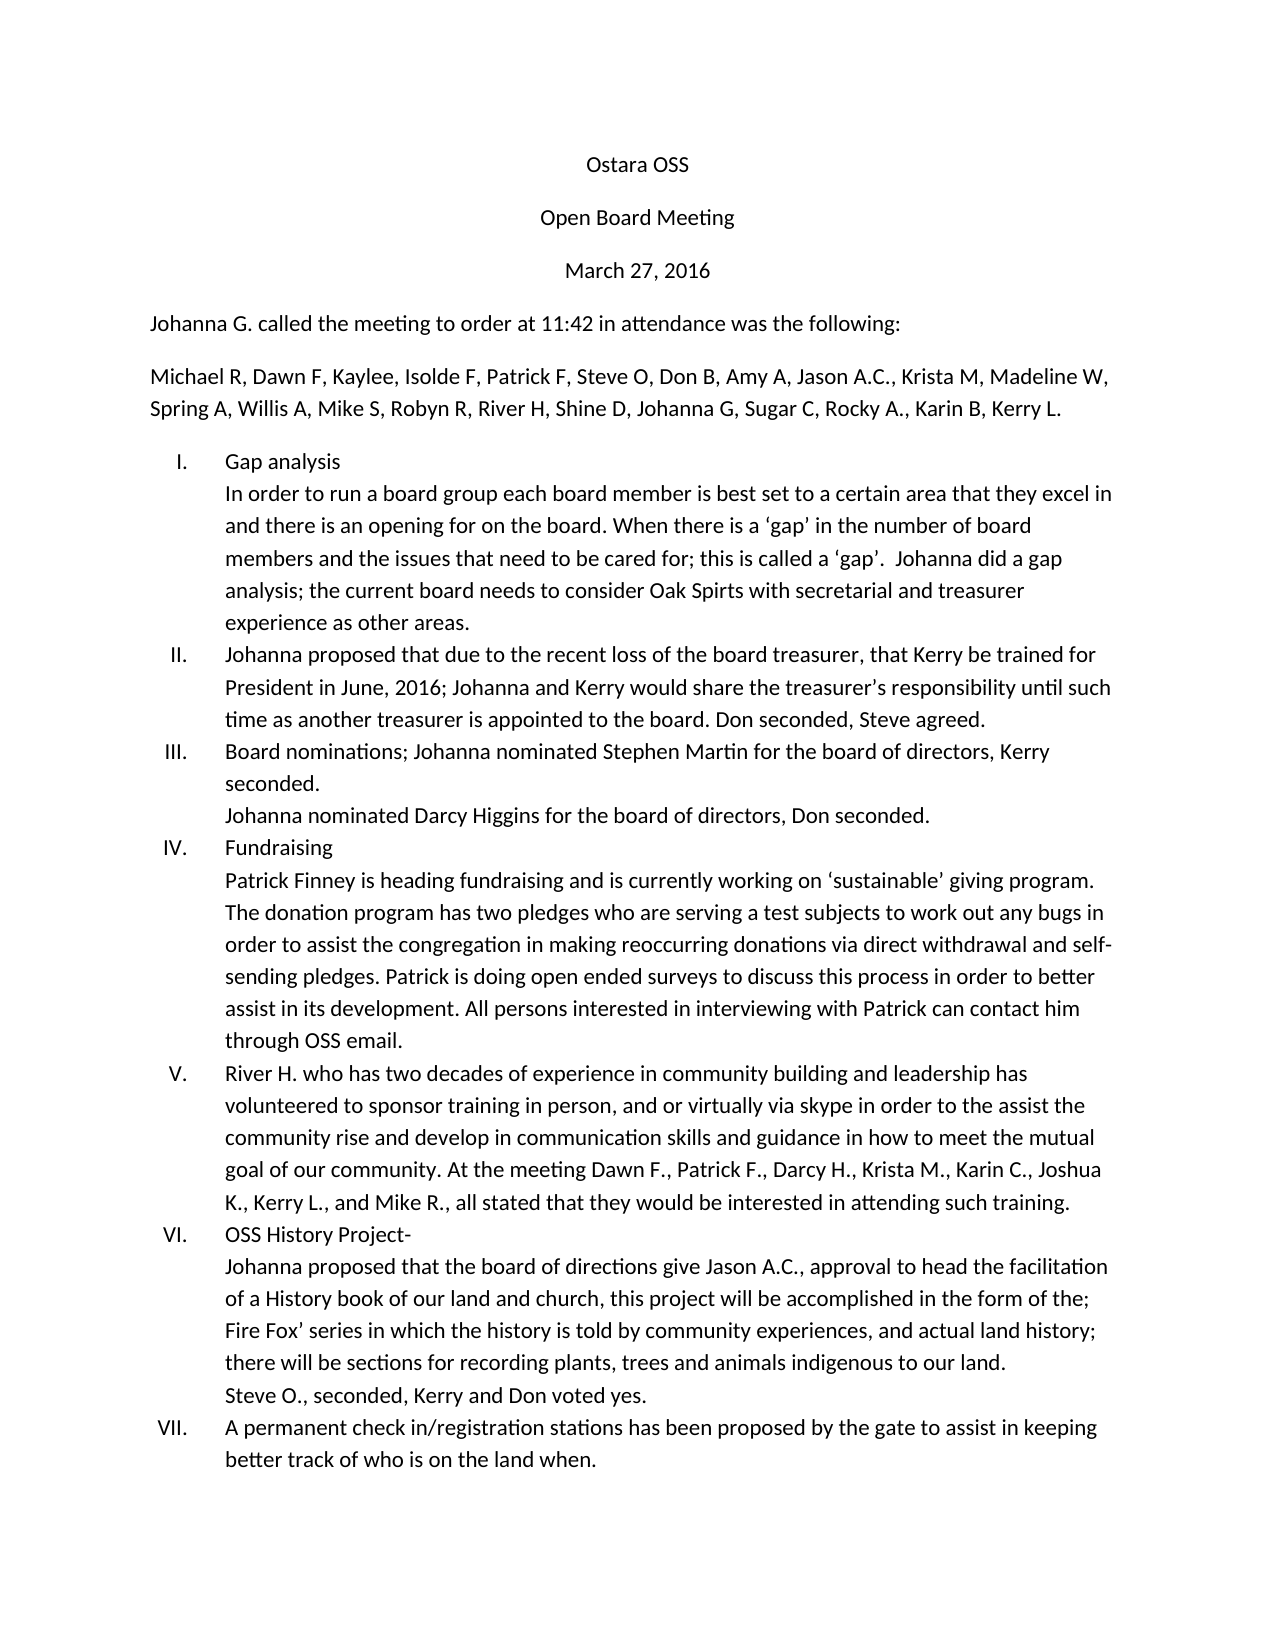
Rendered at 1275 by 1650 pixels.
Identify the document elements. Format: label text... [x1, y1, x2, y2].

list OSS History Project- Johanna proposed that the board of directions give Jason A.C., approval to head the facilitation of a History book of our land and church, this project will be accomplished in the form of the; Fire Fox’ series in which the history is told by community experiences, and actual land history; there will be sections for recording plants, trees and animals indigenous to our land. Steve O., seconded, Kerry and Don voted yes. [187, 1220, 1125, 1409]
text Open Board Meeting [150, 203, 1125, 231]
text March 27, 2016 [150, 256, 1125, 284]
text Ostara OSS [150, 150, 1125, 178]
text Michael R, Dawn F, Kaylee, Isolde F, Patrick F, Steve O, Don B, Amy A, Jason A.C., Krista M, Madeline W, Spring A, Willis A, Mike S, Robyn R, River H, Shine D, Johanna G, Sugar C, Rocky A., Karin B, Kerry L. [150, 362, 1125, 422]
list Johanna proposed that due to the recent loss of the board treasurer, that Kerry be trained for President in June, 2016; Johanna and Kerry would share the treasurer’s responsibility until such time as another treasurer is appointed to the board. Don seconded, Steve agreed. [187, 640, 1125, 733]
list Fundraising Patrick Finney is heading fundraising and is currently working on ‘sustainable’ giving program. The donation program has two pledges who are serving a test subjects to work out any bugs in order to assist the congregation in making reoccurring donations via direct withdrawal and self-sending pledges. Patrick is doing open ended surveys to discuss this process in order to better assist in its development. All persons interested in interviewing with Patrick can contact him through OSS email. [187, 833, 1125, 1055]
list Board nominations; Johanna nominated Stephen Martin for the board of directors, Kerry seconded. Johanna nominated Darcy Higgins for the board of directors, Don seconded. [187, 737, 1125, 829]
text Johanna G. called the meeting to order at 11:42 in attendance was the following: [150, 309, 1125, 337]
list River H. who has two decades of experience in community building and leadership has volunteered to sponsor training in person, and or virtually via skype in order to the assist the community rise and develop in communication skills and guidance in how to meet the mutual goal of our community. At the meeting Dawn F., Patrick F., Darcy H., Krista M., Karin C., Joshua K., Kerry L., and Mike R., all stated that they would be interested in attending such training. [187, 1059, 1125, 1216]
list A permanent check in/registration stations has been proposed by the gate to assist in keeping better track of who is on the land when. [187, 1413, 1125, 1473]
list Gap analysis In order to run a board group each board member is best set to a certain area that they excel in and there is an opening for on the board. When there is a ‘gap’ in the number of board members and the issues that need to be cared for; this is called a ‘gap’. Johanna did a gap analysis; the current board needs to consider Oak Spirts with secretarial and treasurer experience as other areas. [187, 447, 1125, 636]
